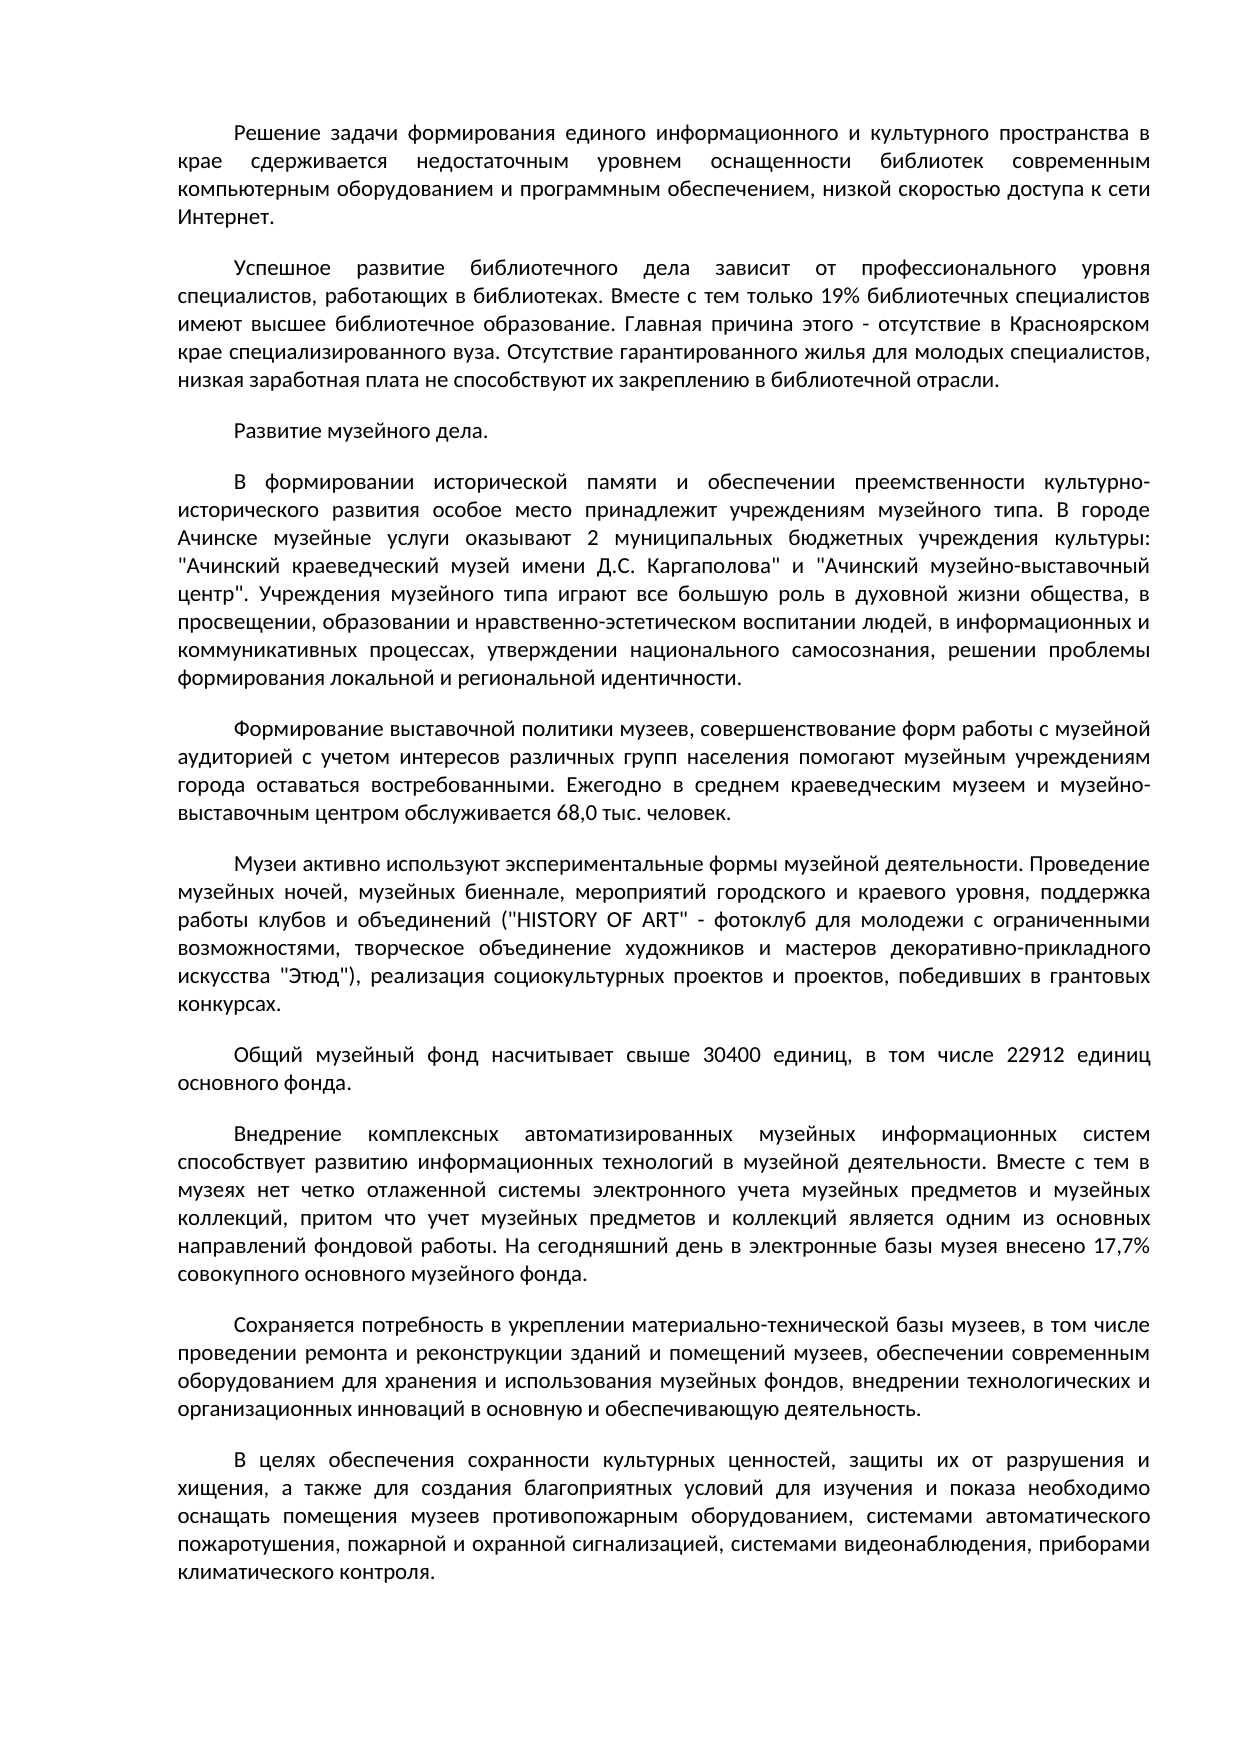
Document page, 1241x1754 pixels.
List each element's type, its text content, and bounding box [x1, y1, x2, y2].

text Формирование выставочной политики музеев, совершенствование форм работы с музейной аудиторией с учетом интересов различных групп населения помогают музейным учреждениям города оставаться востребованными. Ежегодно в среднем краеведческим музеем и музейно-выставочным центром обслуживается 68,0 тыс. человек. [177, 714, 1152, 826]
text Решение задачи формирования единого информационного и культурного пространства в крае сдерживается недостаточным уровнем оснащенности библиотек современным компьютерным оборудованием и программным обеспечением, низкой скоростью доступа к сети Интернет. [177, 118, 1152, 230]
text Сохраняется потребность в укреплении материально-технической базы музеев, в том числе проведении ремонта и реконструкции зданий и помещений музеев, обеспечении современным оборудованием для хранения и использования музейных фондов, внедрении технологических и организационных инноваций в основную и обеспечивающую деятельность. [177, 1310, 1152, 1422]
text В формировании исторической памяти и обеспечении преемственности культурно-исторического развития особое место принадлежит учреждениям музейного типа. В городе Ачинске музейные услуги оказывают 2 муниципальных бюджетных учреждения культуры: "Ачинский краеведческий музей имени Д.С. Каргаполова" и "Ачинский музейно-выставочный центр". Учреждения музейного типа играют все большую роль в духовной жизни общества, в просвещении, образовании и нравственно-эстетическом воспитании людей, в информационных и коммуникативных процессах, утверждении национального самосознания, решении проблемы формирования локальной и региональной идентичности. [177, 467, 1152, 691]
text Музеи активно используют экспериментальные формы музейной деятельности. Проведение музейных ночей, музейных биеннале, мероприятий городского и краевого уровня, поддержка работы клубов и объединений ("HISTORY OF ART" - фотоклуб для молодежи с ограниченными возможностями, творческое объединение художников и мастеров декоративно-прикладного искусства "Этюд"), реализация социокультурных проектов и проектов, победивших в грантовых конкурсах. [177, 849, 1152, 1017]
text Развитие музейного дела. [177, 416, 1152, 444]
text Общий музейный фонд насчитывает свыше 30400 единиц, в том числе 22912 единиц основного фонда. [177, 1040, 1152, 1096]
text Успешное развитие библиотечного дела зависит от профессионального уровня специалистов, работающих в библиотеках. Вместе с тем только 19% библиотечных специалистов имеют высшее библиотечное образование. Главная причина этого - отсутствие в Красноярском крае специализированного вуза. Отсутствие гарантированного жилья для молодых специалистов, низкая заработная плата не способствуют их закреплению в библиотечной отрасли. [177, 253, 1152, 393]
text Внедрение комплексных автоматизированных музейных информационных систем способствует развитию информационных технологий в музейной деятельности. Вместе с тем в музеях нет четко отлаженной системы электронного учета музейных предметов и музейных коллекций, притом что учет музейных предметов и коллекций является одним из основных направлений фондовой работы. На сегодняшний день в электронные базы музея внесено 17,7% совокупного основного музейного фонда. [177, 1119, 1152, 1287]
text В целях обеспечения сохранности культурных ценностей, защиты их от разрушения и хищения, а также для создания благоприятных условий для изучения и показа необходимо оснащать помещения музеев противопожарным оборудованием, системами автоматического пожаротушения, пожарной и охранной сигнализацией, системами видеонаблюдения, приборами климатического контроля. [177, 1445, 1152, 1585]
